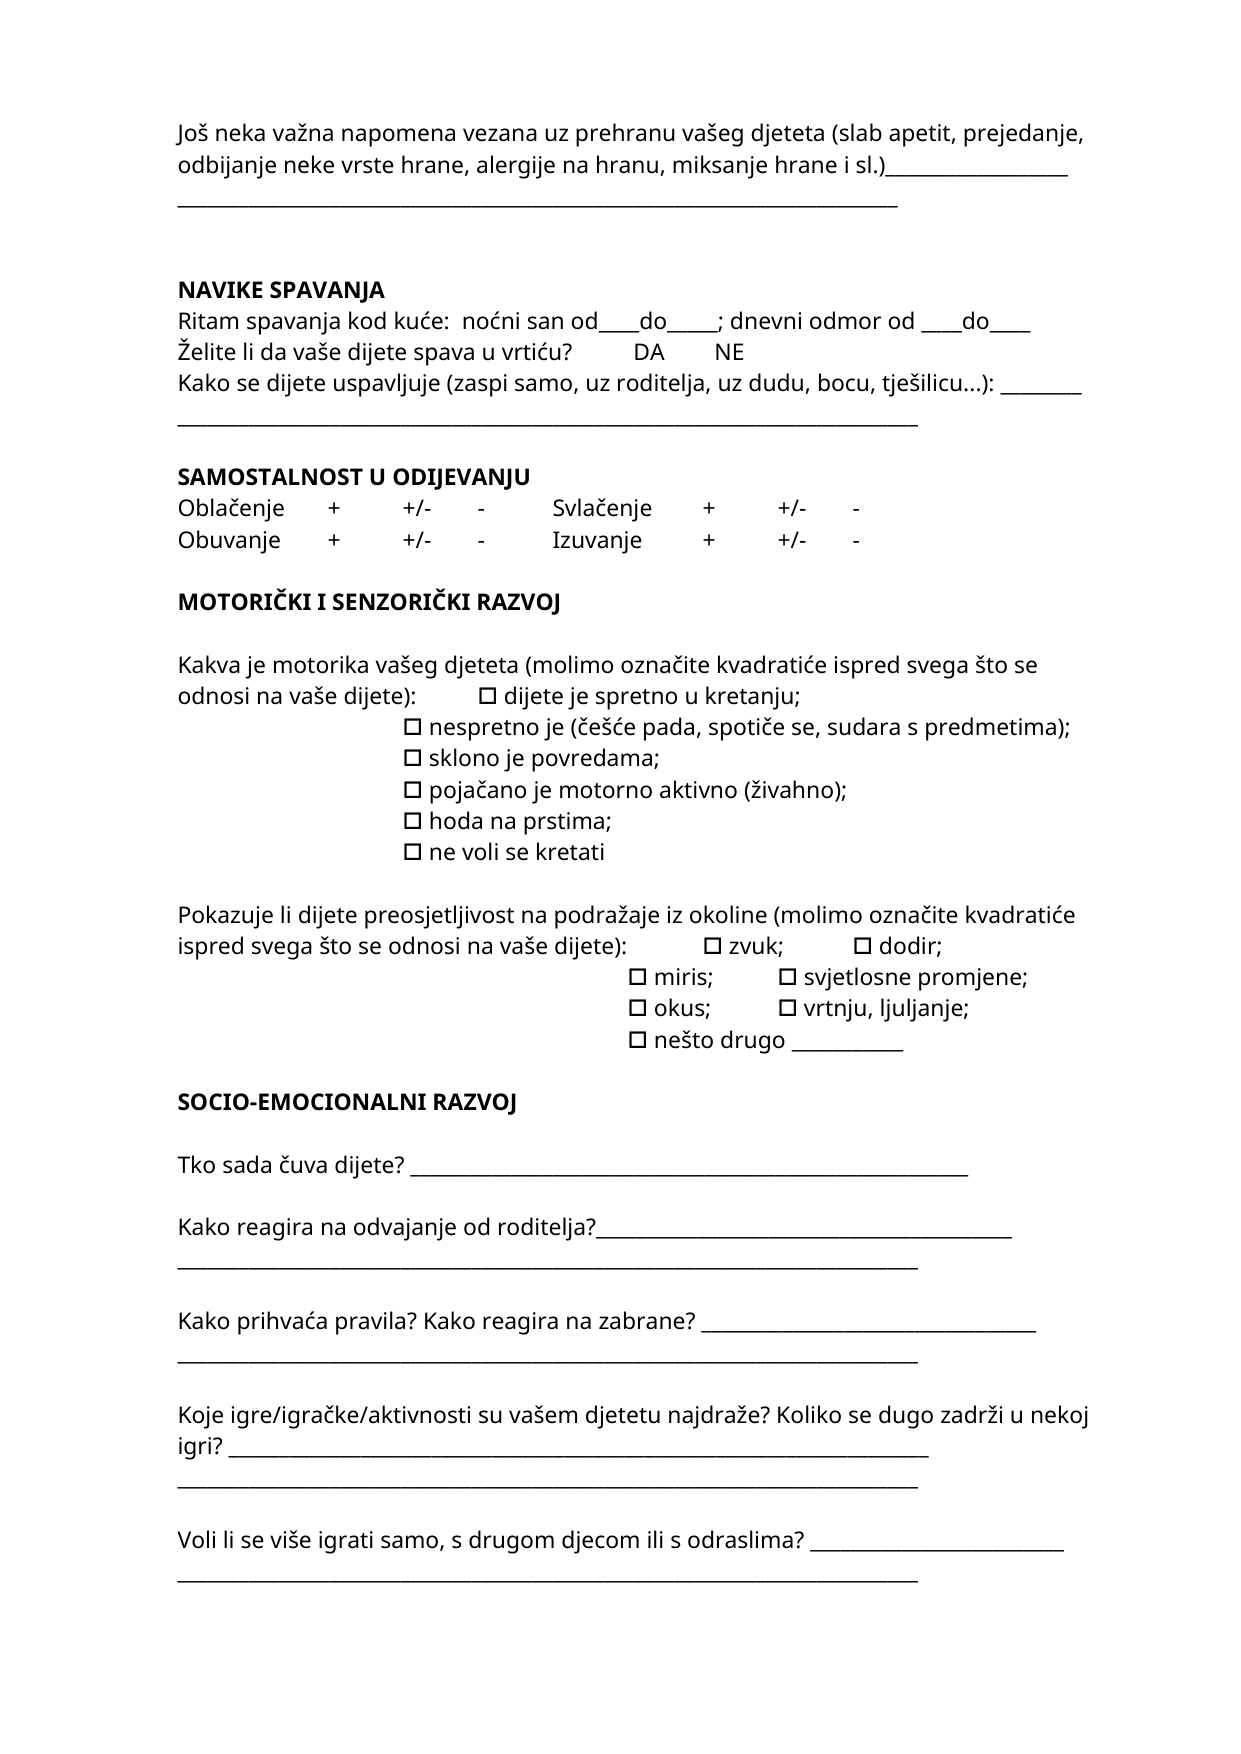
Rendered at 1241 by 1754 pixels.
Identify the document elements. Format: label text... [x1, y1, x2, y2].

text ne voli se kretati [327, 836, 1092, 867]
text SAMOSTALNOST U ODIJEVANJU [177, 461, 1092, 492]
text nešto drugo ___________ [552, 1024, 1092, 1055]
text Još neka važna napomena vezana uz prehranu vašeg djeteta (slab apetit, prejedanje, odbijanje neke vrste hrane, alergije na hranu, miksanje hrane i sl.)__________________ [177, 117, 1092, 180]
text Kako prihvaća pravila? Kako reagira na zabrane? _________________________________ [177, 1305, 1092, 1336]
text sklono je povredama; [327, 742, 1092, 774]
text Ritam spavanja kod kuće: noćni san od____do_____; dnevni odmor od ____do____ [177, 305, 1092, 336]
text miris; svjetlosne promjene; [177, 961, 1092, 992]
text _________________________________________________________________________ [177, 399, 1092, 430]
text Tko sada čuva dijete? _______________________________________________________ [177, 1149, 1092, 1180]
text Želite li da vaše dijete spava u vrtiću? DA NE [177, 336, 1092, 367]
text hoda na prstima; [327, 805, 1092, 836]
text Oblačenje + +/- - Svlačenje + +/- - [177, 492, 1092, 524]
text Obuvanje + +/- - Izuvanje + +/- - [177, 524, 1092, 555]
text SOCIO-EMOCIONALNI RAZVOJ [177, 1086, 1092, 1117]
text _________________________________________________________________________ [177, 1336, 1092, 1367]
text _______________________________________________________________________ [177, 180, 1092, 211]
subtitle NAVIKE SPAVANJA [177, 274, 1092, 305]
text _________________________________________________________________________ [177, 1461, 1092, 1492]
text Kako se dijete uspavljuje (zaspi samo, uz roditelja, uz dudu, bocu, tješilicu...): ________ [177, 367, 1092, 399]
text _________________________________________________________________________ [177, 1555, 1092, 1586]
text Pokazuje li dijete preosjetljivost na podražaje iz okoline (molimo označite kvadratiće ispred svega što se odnosi na vaše dijete): zvuk; dodir; [177, 899, 1092, 961]
text Kako reagira na odvajanje od roditelja?_________________________________________ [177, 1211, 1092, 1242]
text okus; vrtnju, ljuljanje; [552, 992, 1092, 1024]
text MOTORIČKI I SENZORIČKI RAZVOJ [177, 586, 1092, 617]
text nespretno je (češće pada, spotiče se, sudara s predmetima); [327, 711, 1092, 742]
text Kakva je motorika vašeg djeteta (molimo označite kvadratiće ispred svega što se odnosi na vaše dijete): dijete je spretno u kretanju; [177, 649, 1092, 711]
text Koje igre/igračke/aktivnosti su vašem djetetu najdraže? Koliko se dugo zadrži u nekoj igri? _____________________________________________________________________ [177, 1399, 1092, 1461]
text _________________________________________________________________________ [177, 1242, 1092, 1274]
text pojačano je motorno aktivno (živahno); [327, 774, 1092, 805]
text Voli li se više igrati samo, s drugom djecom ili s odraslima? _________________________ [177, 1524, 1092, 1555]
